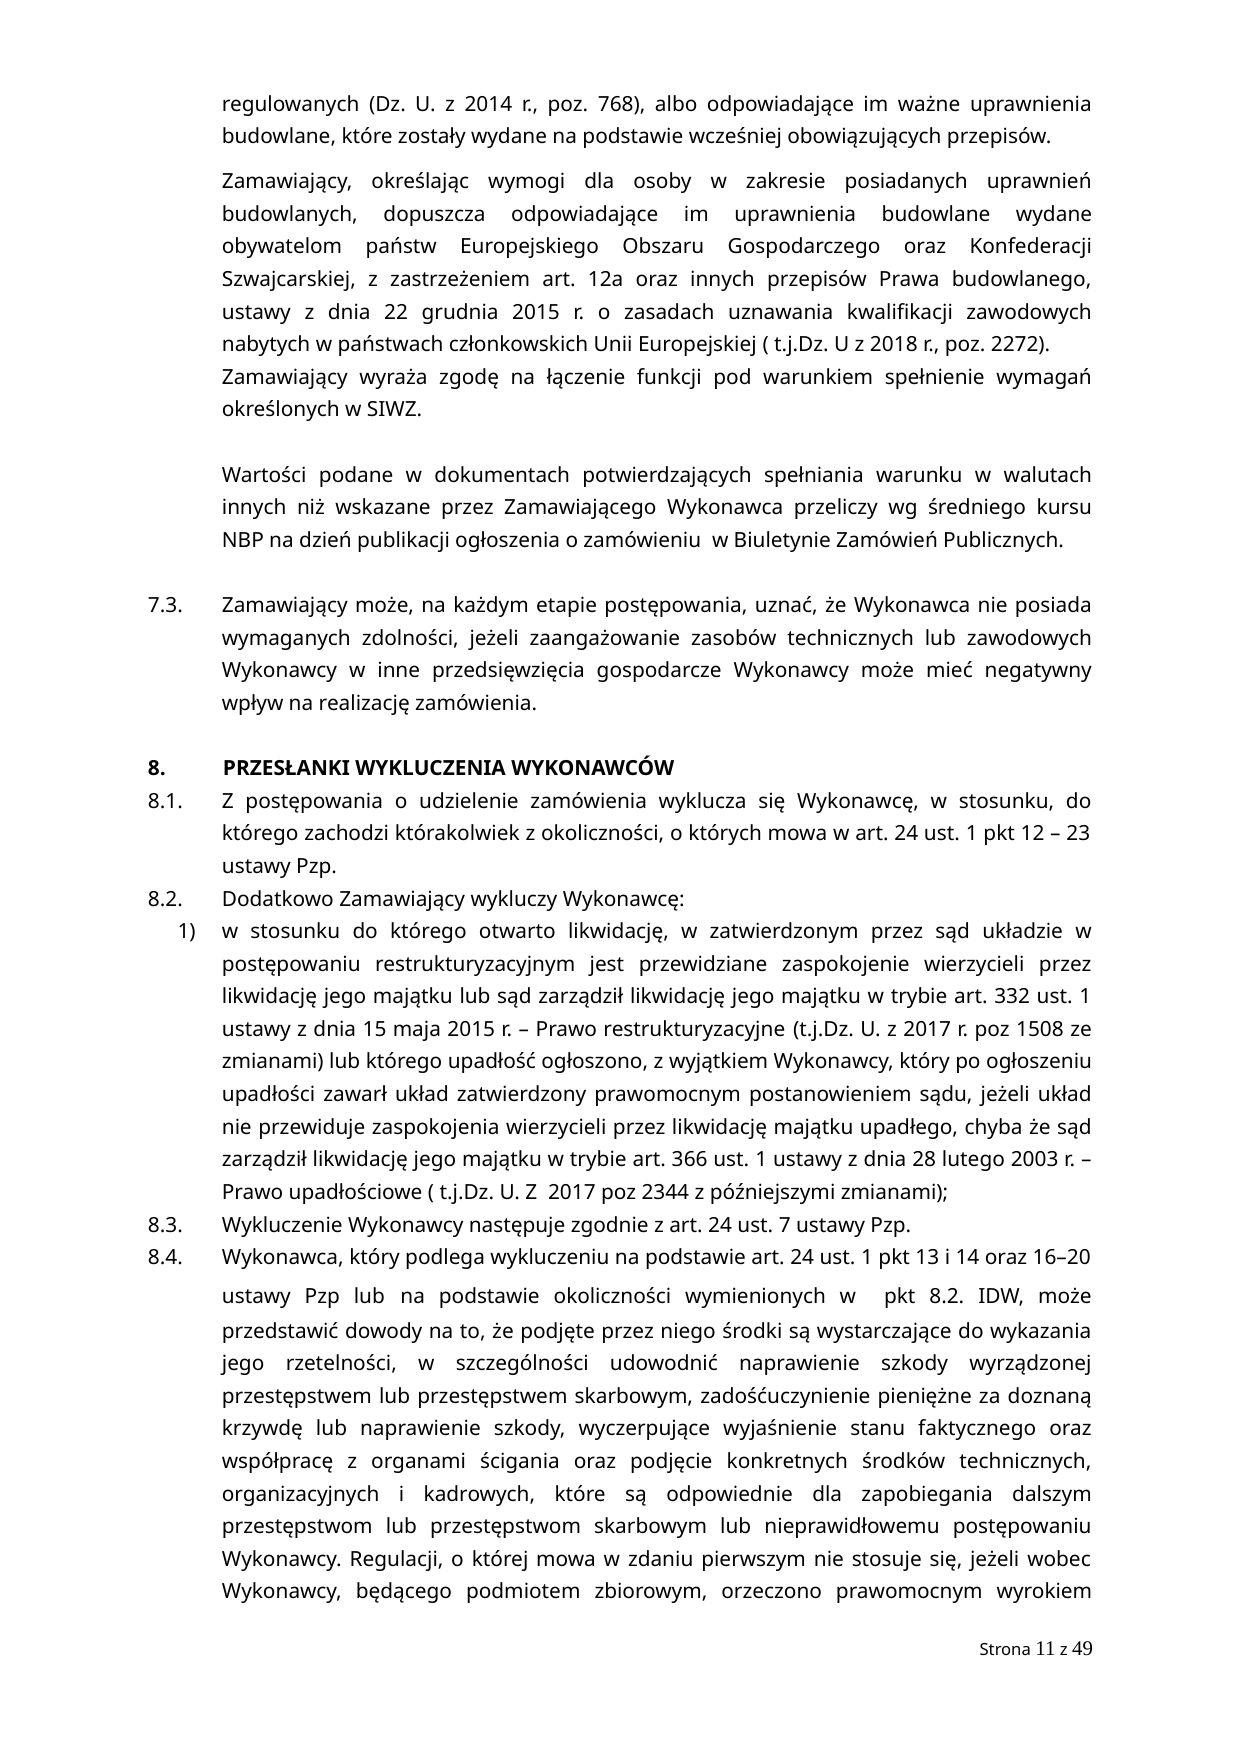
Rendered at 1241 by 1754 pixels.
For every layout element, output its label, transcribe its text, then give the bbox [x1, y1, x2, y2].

text 1) w stosunku do którego otwarto likwidację, w zatwierdzonym przez sąd układzie w postępowaniu restrukturyzacyjnym jest przewidziane zaspokojenie wierzycieli przez likwidację jego majątku lub sąd zarządził likwidację jego majątku w trybie art. 332 ust. 1 ustawy z dnia 15 maja 2015 r. – Prawo restrukturyzacyjne (t.j.Dz. U. z 2017 r. poz 1508 ze zmianami) lub którego upadłość ogłoszono, z wyjątkiem Wykonawcy, który po ogłoszeniu upadłości zawarł układ zatwierdzony prawomocnym postanowieniem sądu, jeżeli układ nie przewiduje zaspokojenia wierzycieli przez likwidację majątku upadłego, chyba że sąd zarządził likwidację jego majątku w trybie art. 366 ust. 1 ustawy z dnia 28 lutego 2003 r. – Prawo upadłościowe ( t.j.Dz. U. Z 2017 poz 2344 z późniejszymi zmianami); [177, 916, 1092, 1206]
text 8.2. Dodatkowo Zamawiający wykluczy Wykonawcę: [148, 884, 1092, 912]
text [148, 1242, 1092, 1605]
text Wartości podane w dokumentach potwierdzających spełniania warunku w walutach innych niż wskazane przez Zamawiającego Wykonawca przeliczy wg średniego kursu NBP na dzień publikacji ogłoszenia o zamówieniu w Biuletynie Zamówień Publicznych. [222, 460, 1092, 553]
text Zamawiający, określając wymogi dla osoby w zakresie posiadanych uprawnień budowlanych, dopuszcza odpowiadające im uprawnienia budowlane wydane obywatelom państw Europejskiego Obszaru Gospodarczego oraz Konfederacji Szwajcarskiej, z zastrzeżeniem art. 12a oraz innych przepisów Prawa budowlanego, ustawy z dnia 22 grudnia 2015 r. o zasadach uznawania kwalifikacji zawodowych nabytych w państwach członkowskich Unii Europejskiej ( t.j.Dz. U z 2018 r., poz. 2272). [222, 166, 1092, 358]
text 8.3. Wykluczenie Wykonawcy następuje zgodnie z art. 24 ust. 7 ustawy Pzp. [148, 1210, 1092, 1238]
text Zamawiający wyraża zgodę na łączenie funkcji pod warunkiem spełnienie wymagań określonych w SIWZ. [222, 362, 1092, 423]
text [222, 89, 1092, 150]
text 7.3. Zamawiający może, na każdym etapie postępowania, uznać, że Wykonawca nie posiada wymaganych zdolności, jeżeli zaangażowanie zasobów technicznych lub zawodowych Wykonawcy w inne przedsięwzięcia gospodarcze Wykonawcy może mieć negatywny wpływ na realizację zamówienia. [148, 590, 1092, 716]
text 8.1. Z postępowania o udzielenie zamówienia wyklucza się Wykonawcę, w stosunku, do którego zachodzi którakolwiek z okoliczności, o których mowa w art. 24 ust. 1 pkt 12 – 23 ustawy Pzp. [148, 786, 1092, 879]
text 8. PRZESŁANKI WYKLUCZENIA WYKONAWCÓW [148, 753, 1092, 782]
